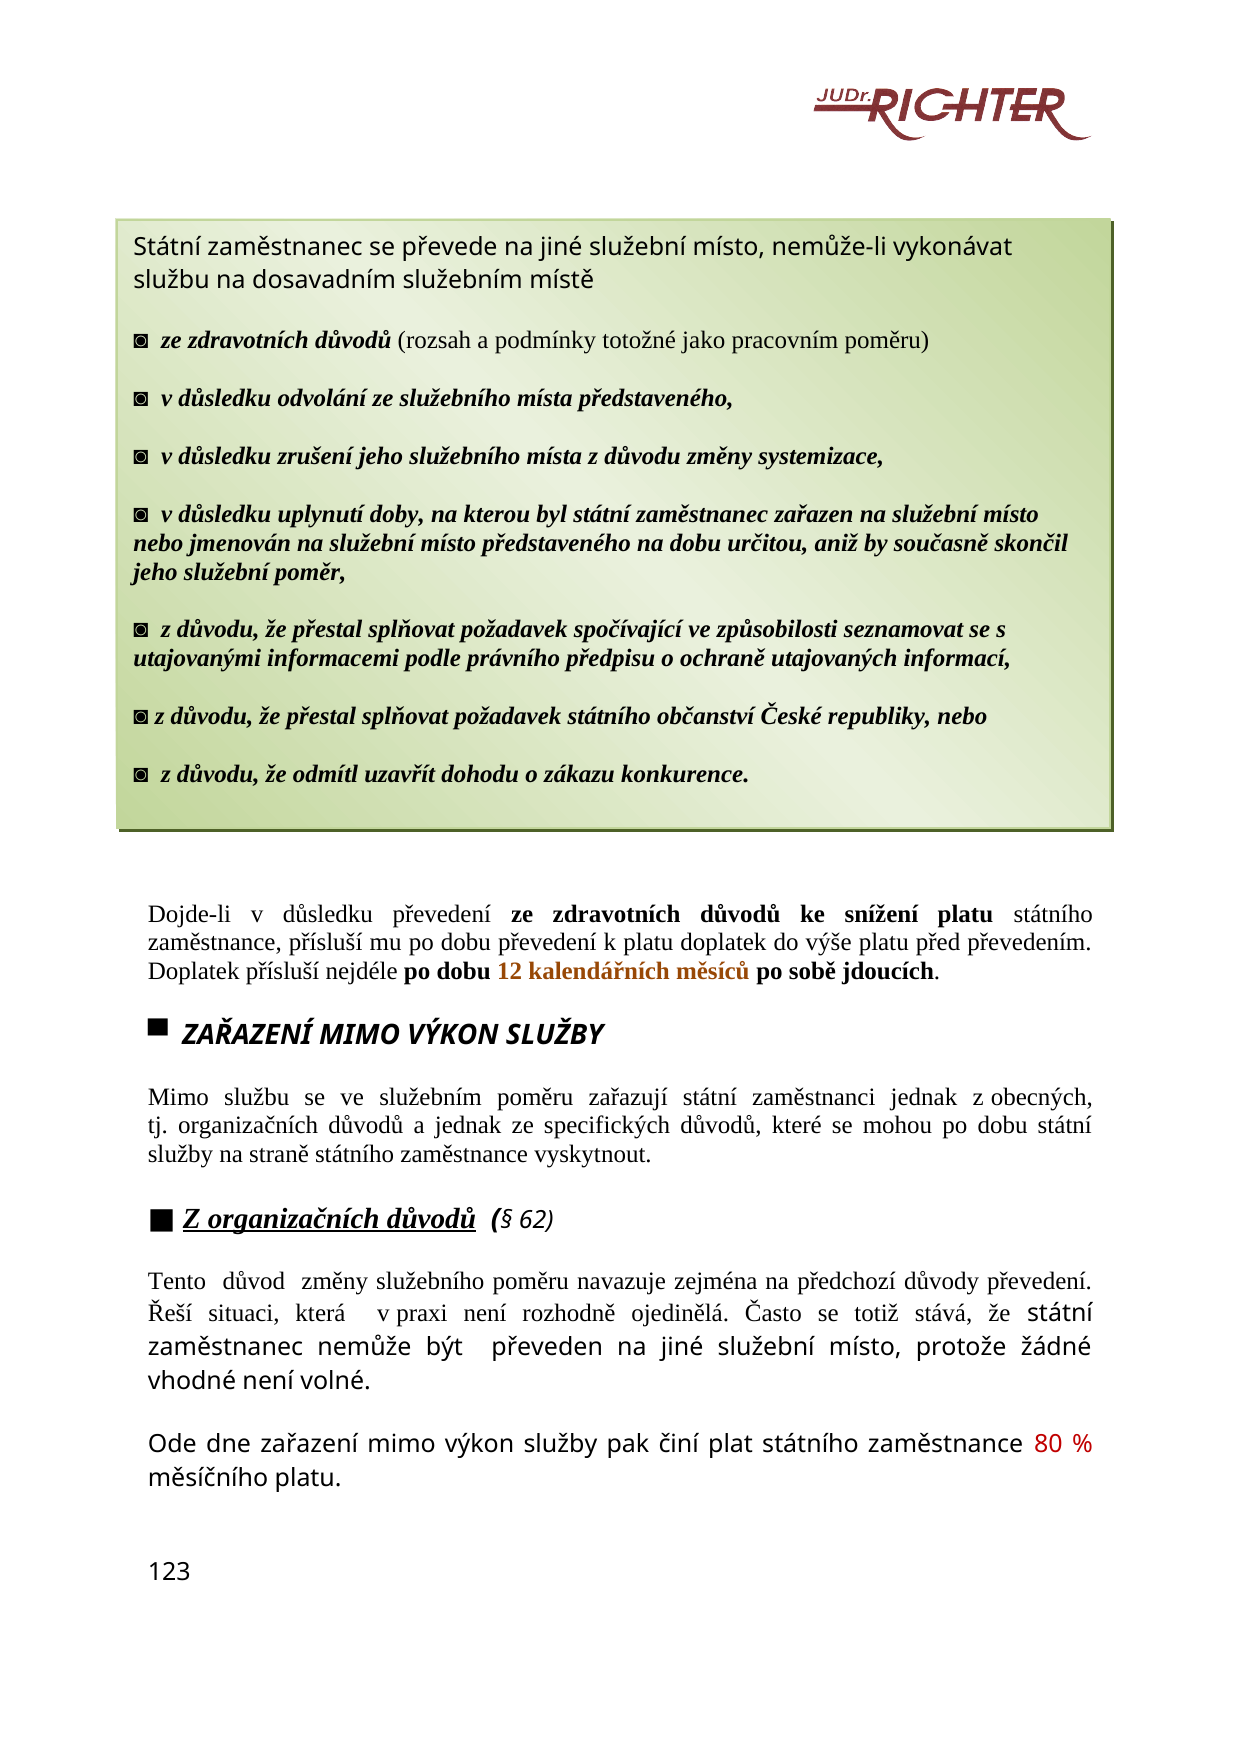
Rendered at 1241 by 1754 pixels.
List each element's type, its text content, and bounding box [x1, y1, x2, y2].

text ▀ ZAŘAZENÍ MIMO VÝKON SLUŽBY [148, 1014, 1093, 1052]
text Tento důvod změny služebního poměru navazuje zejména na předchozí důvody převedení. Řeší situaci, která v praxi není rozhodně ojedinělá. Často se totiž stává, že státní zaměstnanec nemůže být převeden na jiné služební místo, protože žádné vhodné není volné. [148, 1266, 1093, 1397]
picture [813, 84, 1093, 141]
text ■ Z organizačních důvodů (§ 62) [148, 1197, 1093, 1237]
text Ode dne zařazení mimo výkon služby pak činí plat státního zaměstnance 80 % měsíčního platu. [148, 1426, 1093, 1494]
text Mimo službu se ve služebním poměru zařazují státní zaměstnanci jednak z obecných, tj. organizačních důvodů a jednak ze specifických důvodů, které se mohou po dobu státní služby na straně státního zaměstnance vyskytnout. [148, 1082, 1093, 1168]
text Dojde-li v důsledku převedení ze zdravotních důvodů ke snížení platu státního zaměstnance, přísluší mu po dobu převedení k platu doplatek do výše platu před převedením. Doplatek přísluší nejdéle po dobu 12 kalendářních měsíců po sobě jdoucích. [148, 899, 1093, 985]
